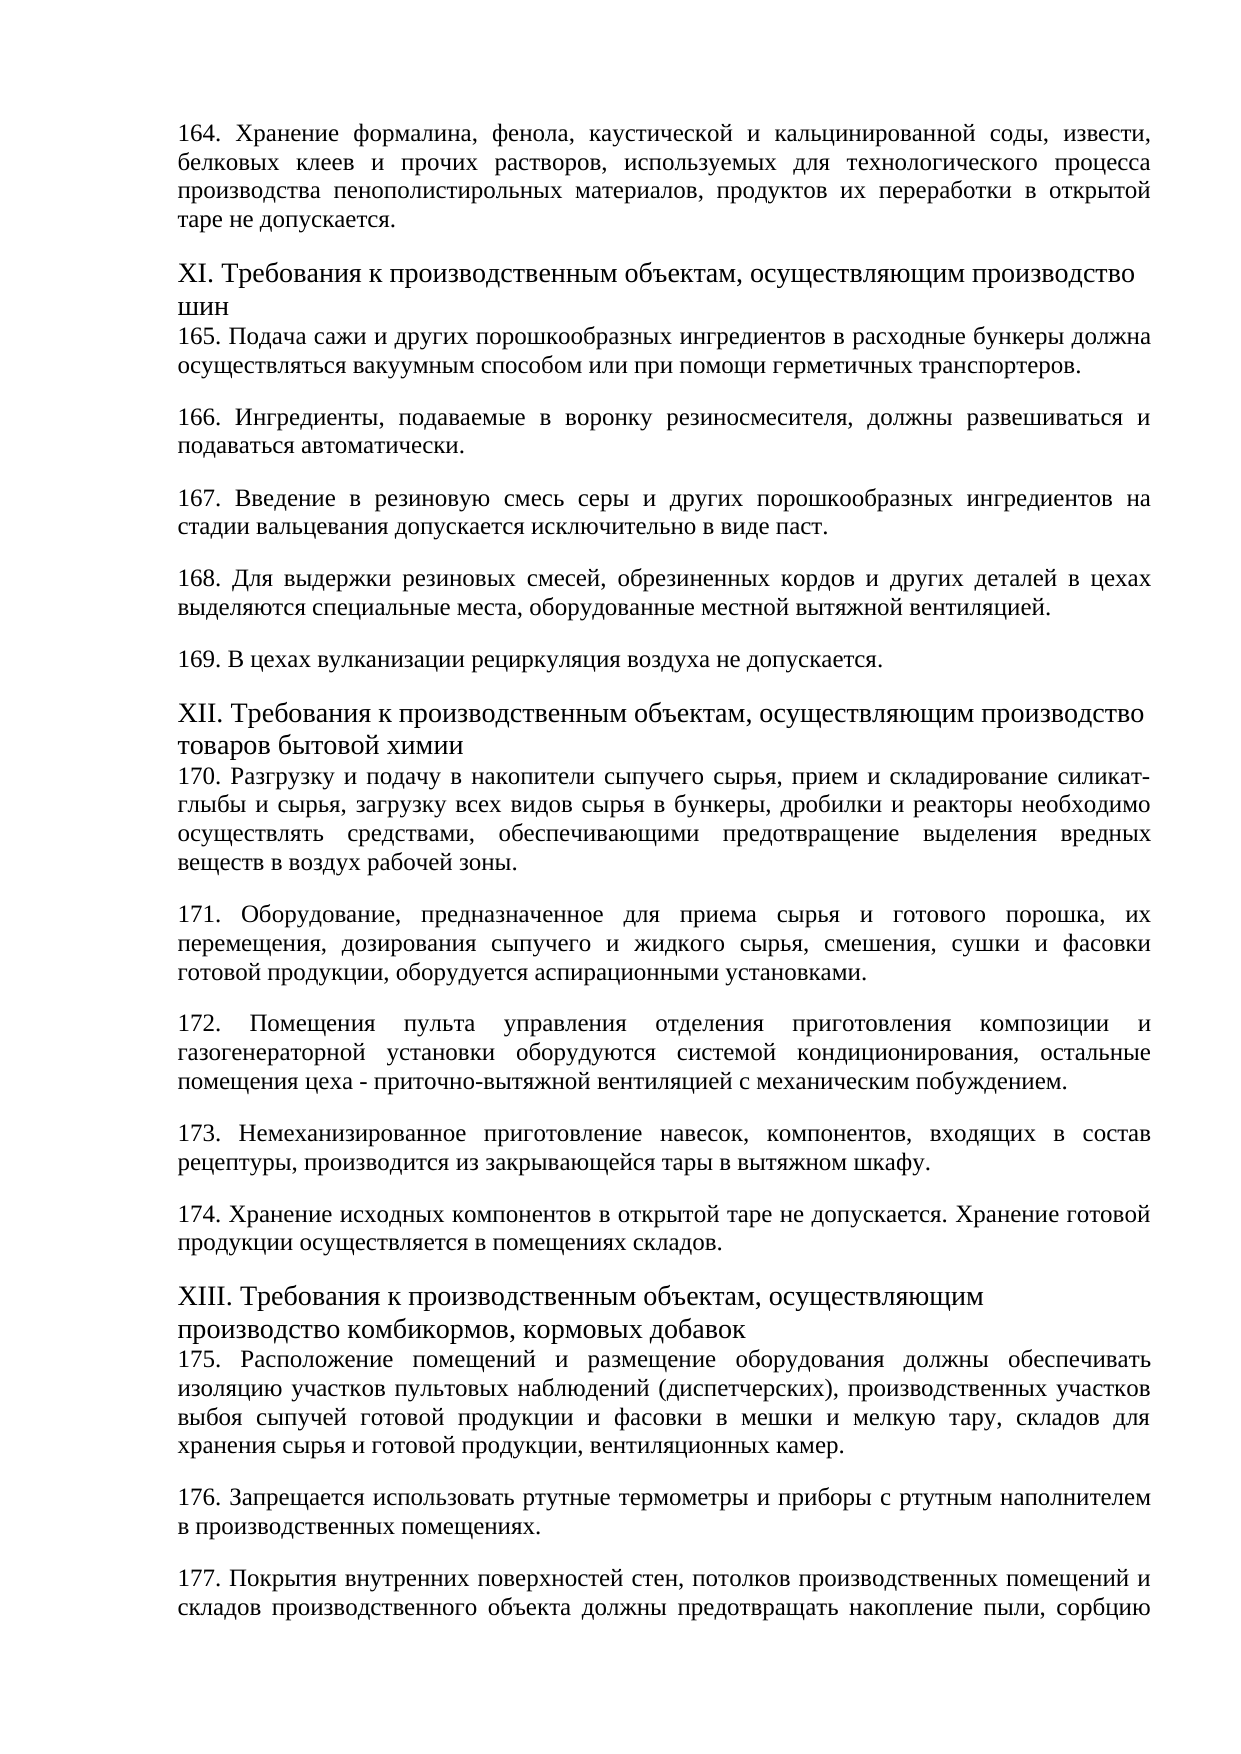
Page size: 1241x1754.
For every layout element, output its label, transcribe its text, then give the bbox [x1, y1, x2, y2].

text 165. Подача сажи и других порошкообразных ингредиентов в расходные бункеры должна осуществляться вакуумным способом или при помощи герметичных транспортеров. [177, 321, 1152, 379]
text 164. Хранение формалина, фенола, каустической и кальцинированной соды, извести, белковых клеев и прочих растворов, используемых для технологического процесса производства пенополистирольных материалов, продуктов их переработки в открытой таре не допускается. [177, 118, 1152, 233]
text XI. Требования к производственным объектам, осуществляющим производство шин [177, 256, 1152, 321]
text 168. Для выдержки резиновых смесей, обрезиненных кордов и других деталей в цехах выделяются специальные места, оборудованные местной вытяжной вентиляцией. [177, 563, 1152, 621]
text 174. Хранение исходных компонентов в открытой таре не допускается. Хранение готовой продукции осуществляется в помещениях складов. [177, 1199, 1152, 1256]
text 169. В цехах вулканизации рециркуляция воздуха не допускается. [177, 644, 1152, 673]
text 175. Расположение помещений и размещение оборудования должны обеспечивать изоляцию участков пультовых наблюдений (диспетчерских), производственных участков выбоя сыпучей готовой продукции и фасовки в мешки и мелкую тару, складов для хранения сырья и готовой продукции, вентиляционных камер. [177, 1344, 1152, 1459]
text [177, 1563, 1152, 1621]
text 176. Запрещается использовать ртутные термометры и приборы с ртутным наполнителем в производственных помещениях. [177, 1482, 1152, 1540]
text 172. Помещения пульта управления отделения приготовления композиции и газогенераторной установки оборудуются системой кондиционирования, остальные помещения цеха - приточно-вытяжной вентиляцией с механическим побуждением. [177, 1008, 1152, 1095]
text XIII. Требования к производственным объектам, осуществляющим производство комбикормов, кормовых добавок [177, 1279, 1152, 1344]
text 170. Разгрузку и подачу в накопители сыпучего сырья, прием и складирование силикат-глыбы и сырья, загрузку всех видов сырья в бункеры, дробилки и реакторы необходимо осуществлять средствами, обеспечивающими предотвращение выделения вредных веществ в воздух рабочей зоны. [177, 761, 1152, 876]
text 171. Оборудование, предназначенное для приема сырья и готового порошка, их перемещения, дозирования сыпучего и жидкого сырья, смешения, сушки и фасовки готовой продукции, оборудуется аспирационными установками. [177, 899, 1152, 985]
text 167. Введение в резиновую смесь серы и других порошкообразных ингредиентов на стадии вальцевания допускается исключительно в виде паст. [177, 483, 1152, 540]
text XII. Требования к производственным объектам, осуществляющим производство товаров бытовой химии [177, 696, 1152, 761]
text 173. Немеханизированное приготовление навесок, компонентов, входящих в состав рецептуры, производится из закрывающейся тары в вытяжном шкафу. [177, 1118, 1152, 1176]
text 166. Ингредиенты, подаваемые в воронку резиносмесителя, должны развешиваться и подаваться автоматически. [177, 402, 1152, 459]
